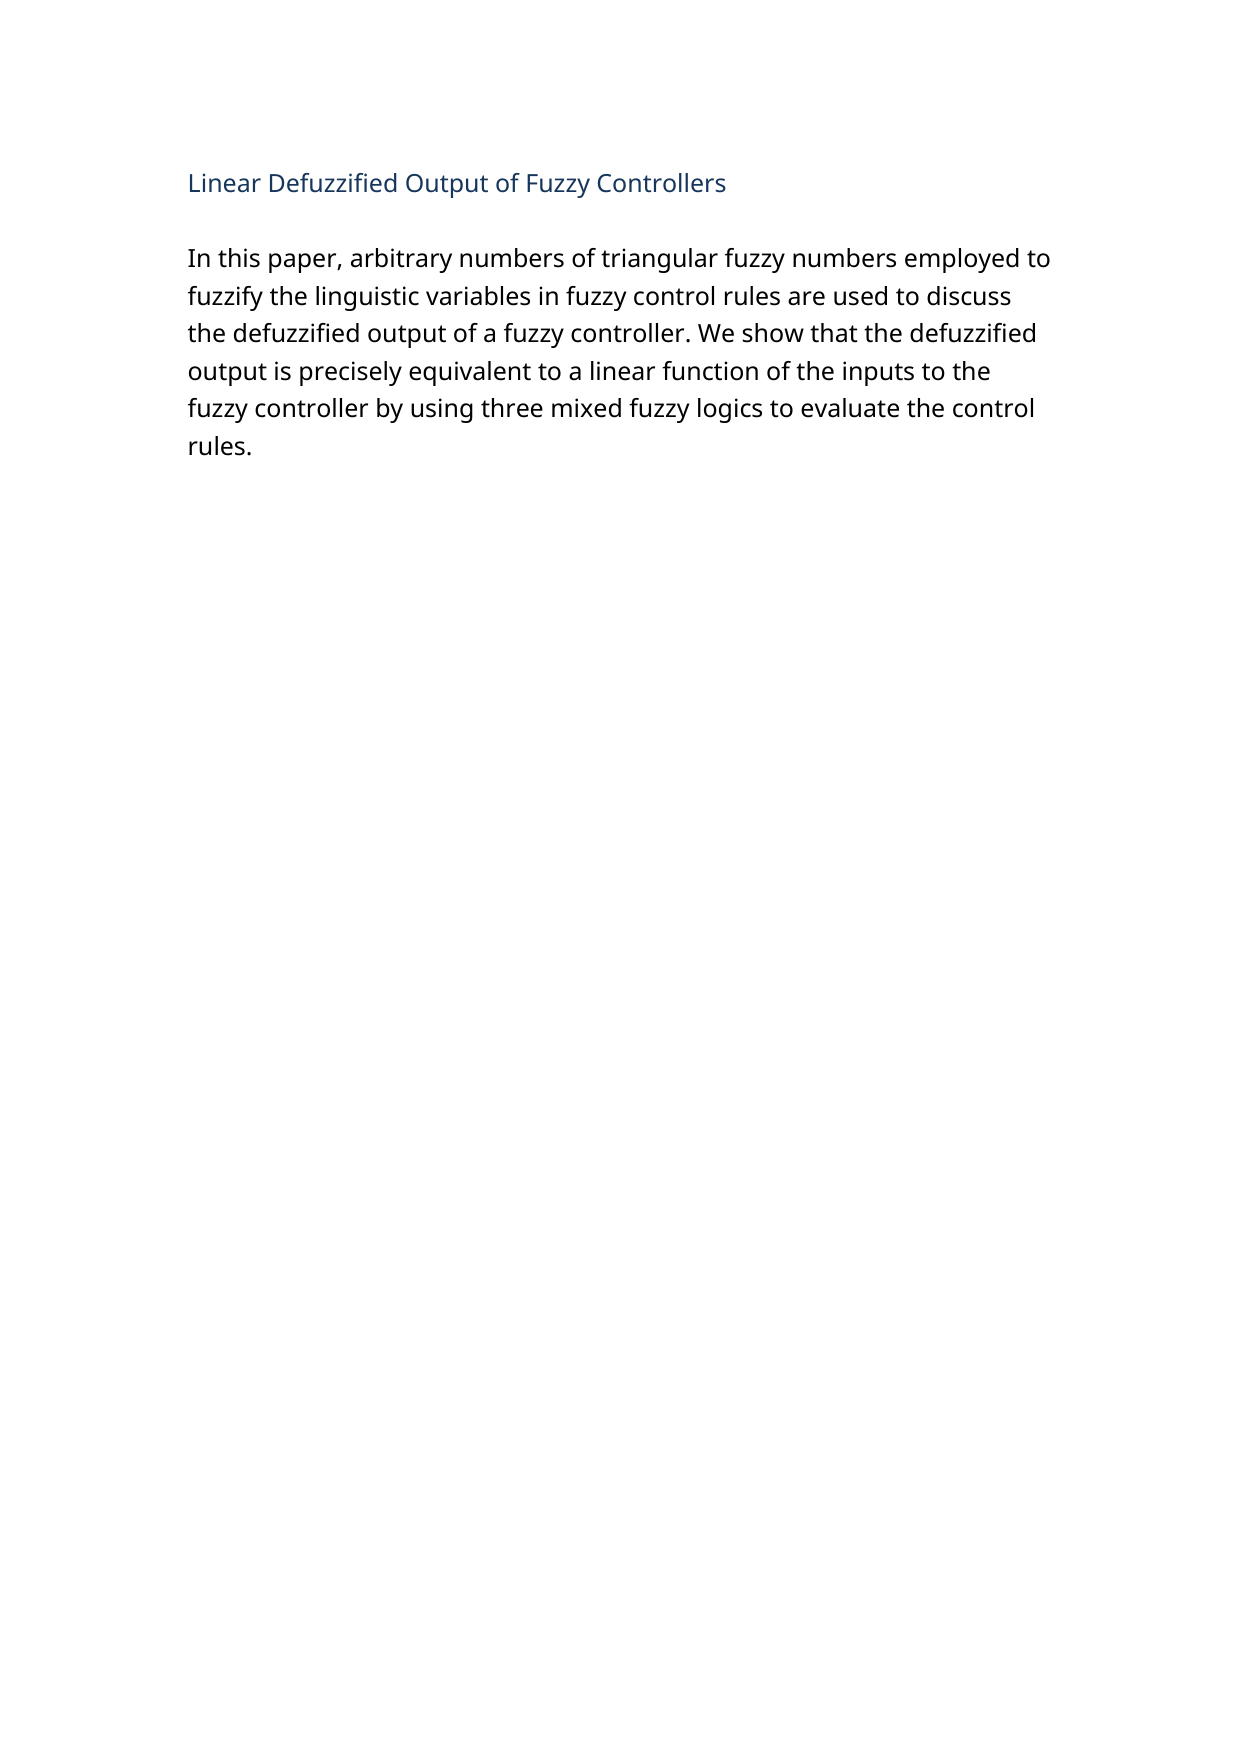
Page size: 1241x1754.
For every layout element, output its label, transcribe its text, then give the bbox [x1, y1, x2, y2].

text In this paper, arbitrary numbers of triangular fuzzy numbers employed to fuzzify the linguistic variables in fuzzy control rules are used to discuss the defuzzified output of a fuzzy controller. We show that the defuzzified output is precisely equivalent to a linear function of the inputs to the fuzzy controller by using three mixed fuzzy logics to evaluate the control rules. [187, 239, 1053, 464]
text Linear Defuzzified Output of Fuzzy Controllers [187, 164, 1053, 202]
